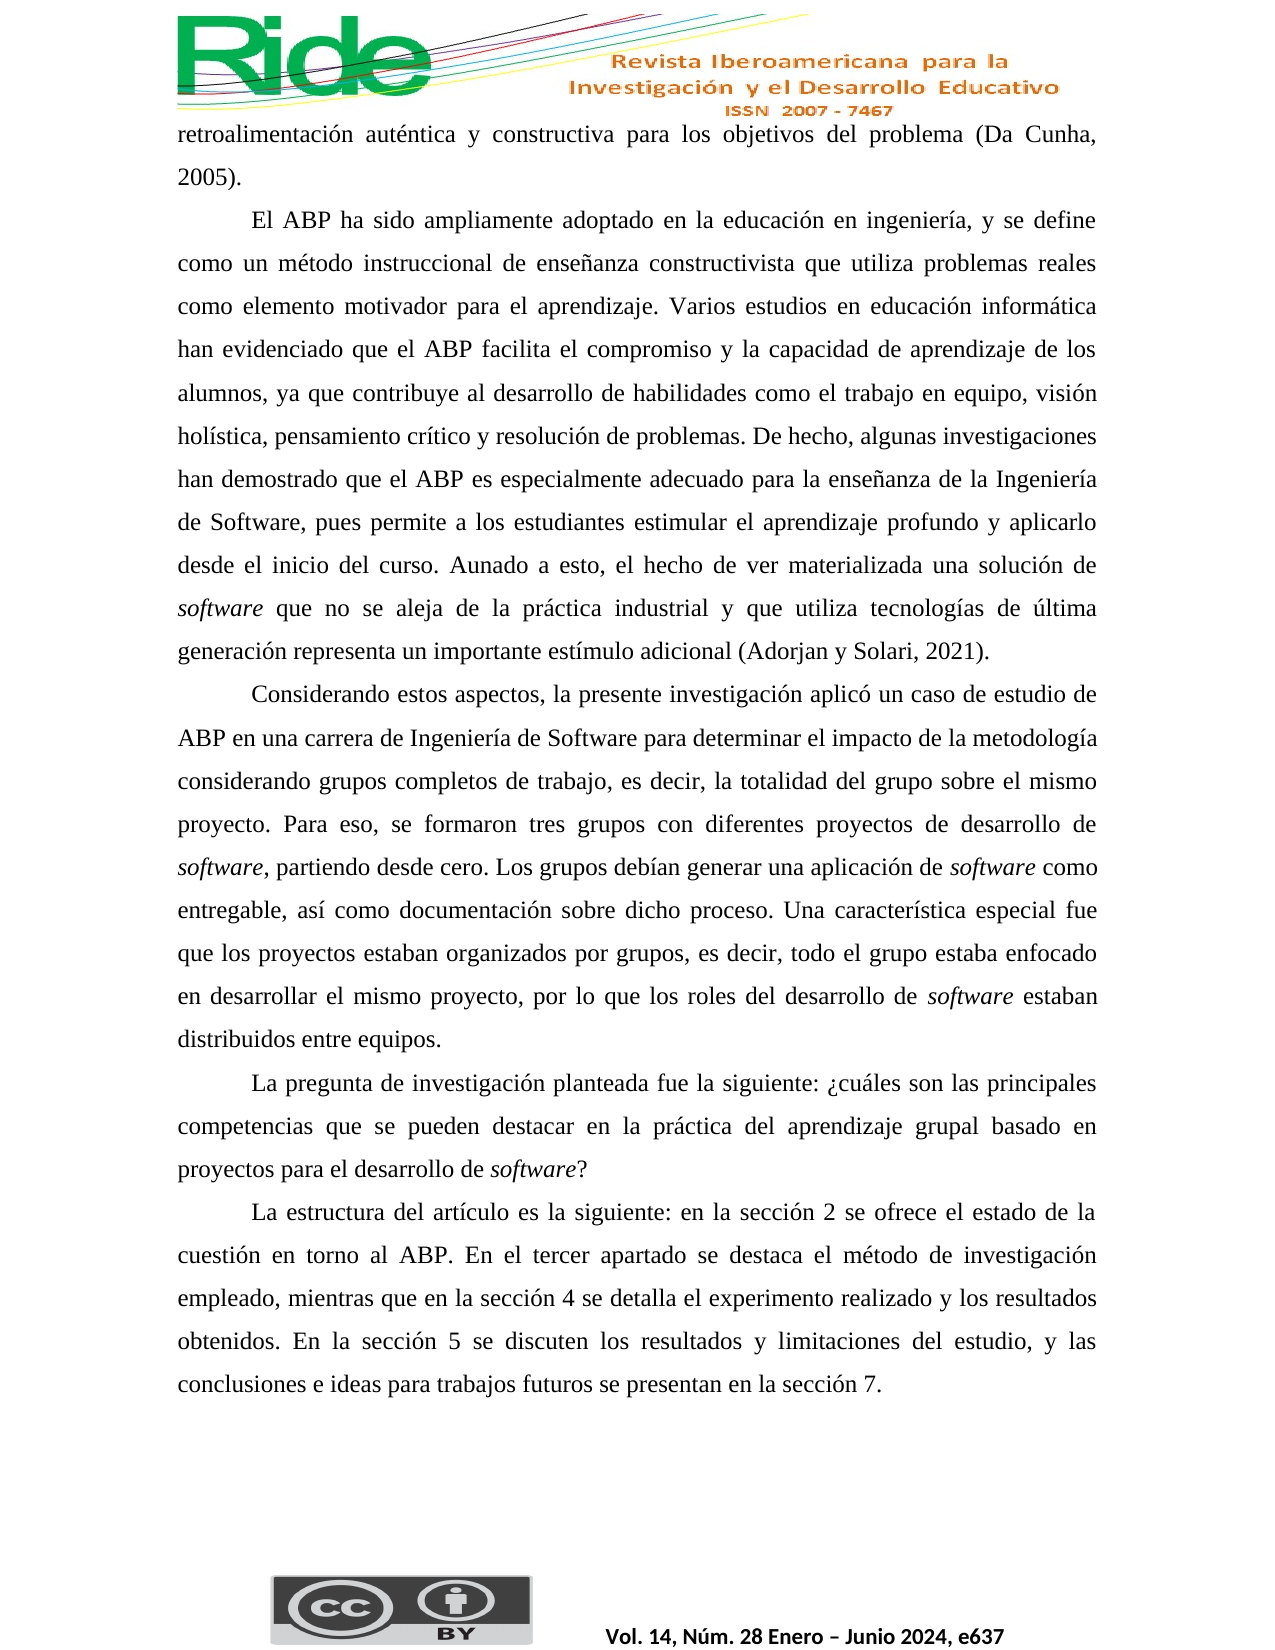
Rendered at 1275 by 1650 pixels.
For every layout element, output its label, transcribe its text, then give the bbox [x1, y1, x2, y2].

text La pregunta de investigación planteada fue la siguiente: ¿cuáles son las principales competencias que se pueden destacar en la práctica del aprendizaje grupal basado en proyectos para el desarrollo de software? [177, 1068, 1098, 1183]
text La estructura del artículo es la siguiente: en la sección 2 se ofrece el estado de la cuestión en torno al ABP. En el tercer apartado se destaca el método de investigación empleado, mientras que en la sección 4 se detalla el experimento realizado y los resultados obtenidos. En la sección 5 se discuten los resultados y limitaciones del estudio, y las conclusiones e ideas para trabajos futuros se presentan en la sección 7. [177, 1197, 1098, 1398]
picture [270, 1575, 533, 1645]
text El ABP ha sido ampliamente adoptado en la educación en ingeniería, y se define como un método instruccional de enseñanza constructivista que utiliza problemas reales como elemento motivador para el aprendizaje. Varios estudios en educación informática han evidenciado que el ABP facilita el compromiso y la capacidad de aprendizaje de los alumnos, ya que contribuye al desarrollo de habilidades como el trabajo en equipo, visión holística, pensamiento crítico y resolución de problemas. De hecho, algunas investigaciones han demostrado que el ABP es especialmente adecuado para la enseñanza de la Ingeniería de Software, pues permite a los estudiantes estimular el aprendizaje profundo y aplicarlo desde el inicio del curso. Aunado a esto, el hecho de ver materializada una solución de software que no se aleja de la práctica industrial y que utiliza tecnologías de última generación representa un importante estímulo adicional (Adorjan y Solari, 2021). [177, 205, 1098, 665]
text Considerando estos aspectos, la presente investigación aplicó un caso de estudio de ABP en una carrera de Ingeniería de Software para determinar el impacto de la metodología considerando grupos completos de trabajo, es decir, la totalidad del grupo sobre el mismo proyecto. Para eso, se formaron tres grupos con diferentes proyectos de desarrollo de software, partiendo desde cero. Los grupos debían generar una aplicación de software como entregable, así como documentación sobre dicho proceso. Una característica especial fue que los proyectos estaban organizados por grupos, es decir, todo el grupo estaba enfocado en desarrollar el mismo proyecto, por lo que los roles del desarrollo de software estaban distribuidos entre equipos. [177, 679, 1098, 1053]
picture [177, 14, 1063, 119]
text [177, 119, 1098, 191]
